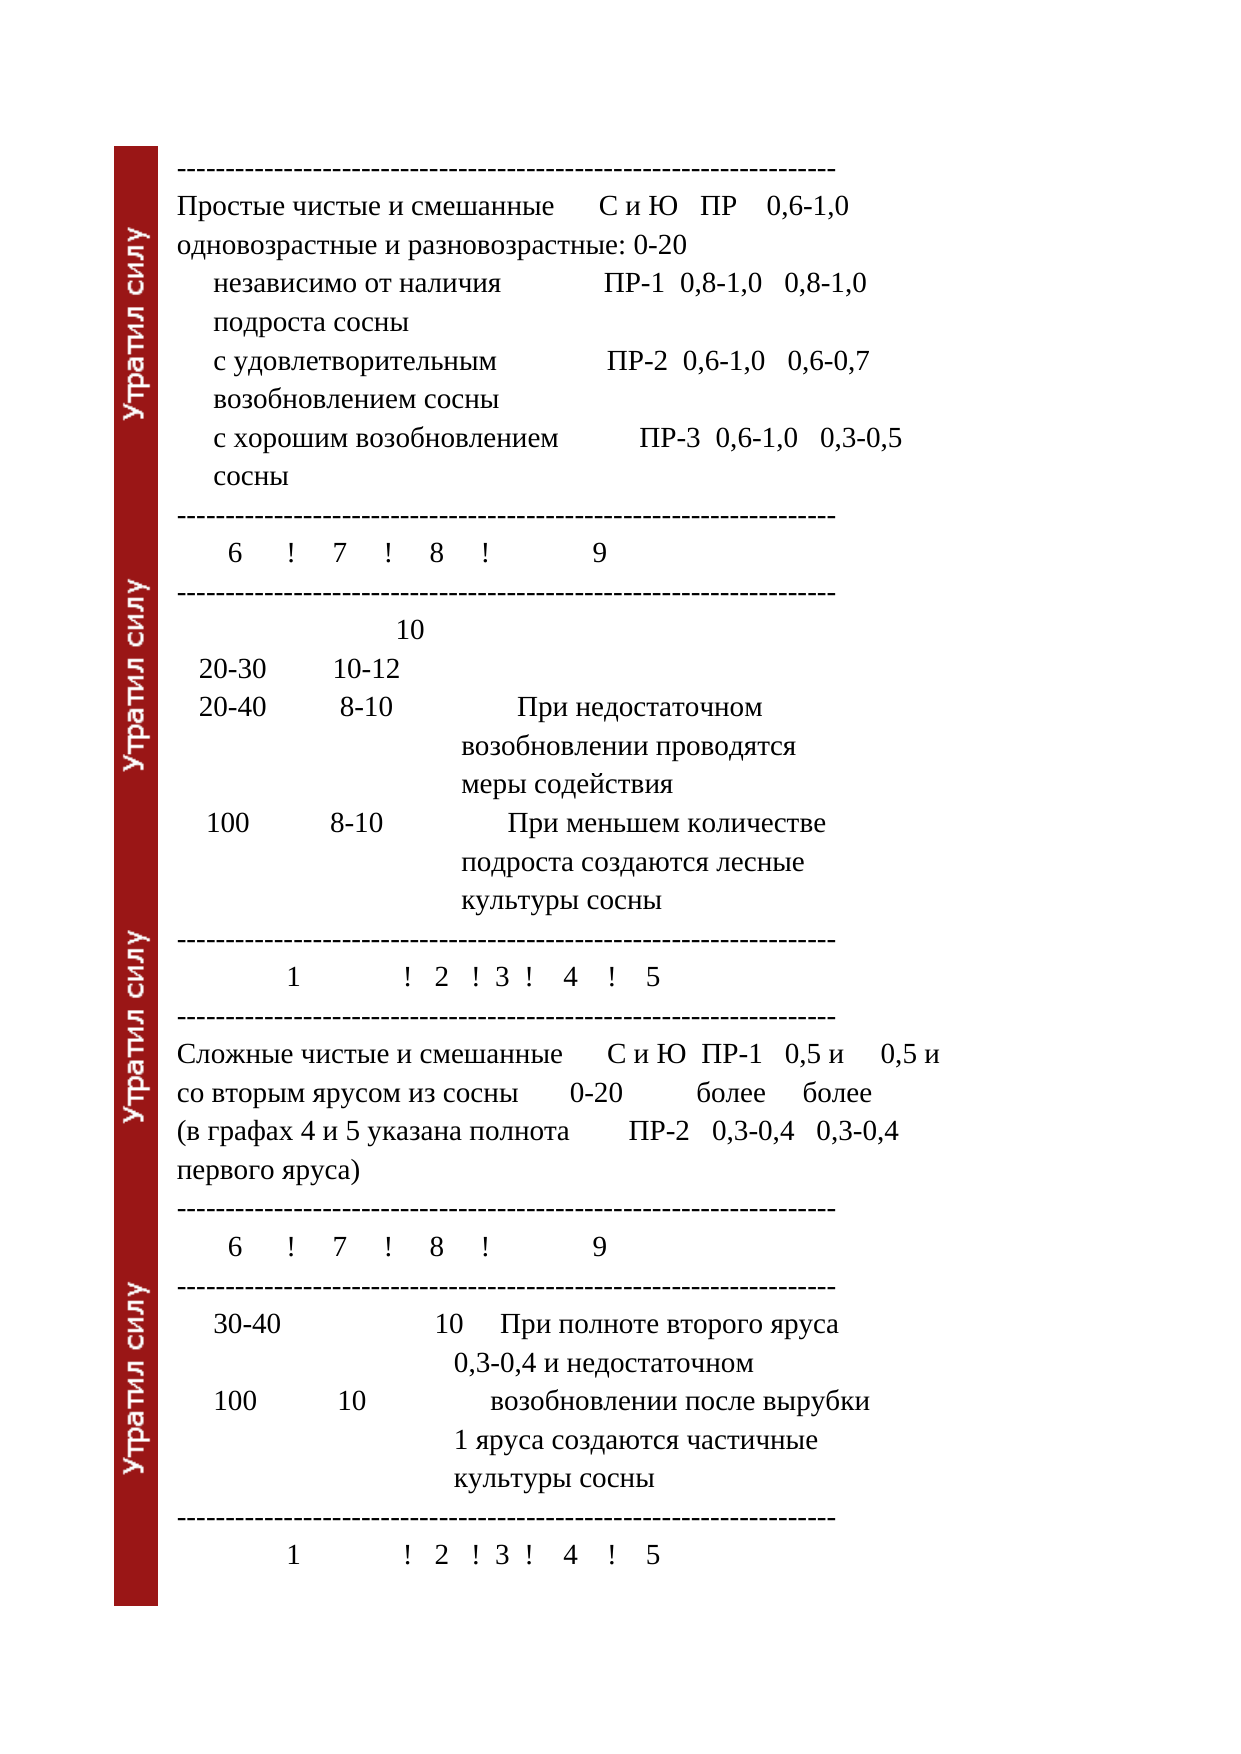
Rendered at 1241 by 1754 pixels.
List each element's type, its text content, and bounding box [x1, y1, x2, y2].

text 6 ! 7 ! 8 ! 9 [112, 535, 1128, 569]
text -------------------------------------------------------------------- [112, 921, 1128, 954]
text 6 ! 7 ! 8 ! 9 [112, 1229, 1128, 1263]
picture [114, 1070, 158, 1075]
picture [114, 492, 158, 497]
picture [114, 338, 158, 343]
text с удовлетворительным ПР-2 0,6-1,0 0,6-0,7 [112, 343, 1128, 376]
picture [114, 530, 158, 535]
picture [114, 762, 158, 767]
text с хорошим возобновлением ПР-3 0,6-1,0 0,3-0,5 [112, 420, 1128, 453]
text Простые чистые и смешанные С и Ю ПР 0,6-1,0 [112, 188, 1128, 222]
text 1 ! 2 ! 3 ! 4 ! 5 [112, 1537, 1128, 1571]
picture [114, 1031, 158, 1036]
picture [114, 1147, 158, 1152]
text культуры сосны [112, 882, 1128, 916]
text 20-40 8-10 При недостаточном [112, 689, 1128, 723]
picture [114, 415, 158, 420]
picture [114, 1340, 158, 1345]
text 1 ! 2 ! 3 ! 4 ! 5 [112, 959, 1128, 993]
picture [114, 261, 158, 266]
picture [114, 1301, 158, 1306]
picture [114, 723, 158, 728]
text независимо от наличия ПР-1 0,8-1,0 0,8-1,0 [112, 266, 1128, 299]
text 20-30 10-12 [112, 651, 1128, 684]
picture [114, 839, 158, 844]
picture [114, 1532, 158, 1537]
text меры содействия [112, 767, 1128, 800]
picture [114, 1571, 158, 1606]
picture [114, 146, 158, 150]
picture [114, 684, 158, 689]
text 30-40 10 При полноте второго яруса [112, 1306, 1128, 1340]
text подроста создаются лесные [112, 844, 1128, 877]
text одновозрастные и разновозрастные: 0-20 [112, 227, 1128, 261]
picture [114, 877, 158, 882]
text 100 10 возобновлении после вырубки [112, 1383, 1128, 1417]
picture [114, 1186, 158, 1191]
text первого яруса) [112, 1152, 1128, 1186]
text -------------------------------------------------------------------- [112, 1499, 1128, 1532]
text -------------------------------------------------------------------- [112, 574, 1128, 607]
text сосны [112, 458, 1128, 492]
picture [114, 1378, 158, 1383]
picture [114, 453, 158, 458]
picture [114, 1455, 158, 1460]
picture [114, 376, 158, 381]
picture [114, 916, 158, 921]
text подроста сосны [112, 304, 1128, 338]
text -------------------------------------------------------------------- [112, 1268, 1128, 1301]
picture [114, 1494, 158, 1499]
picture [114, 222, 158, 227]
picture [114, 1224, 158, 1229]
text 1 яруса создаются частичные [112, 1422, 1128, 1455]
text Сложные чистые и смешанные С и Ю ПР-1 0,5 и 0,5 и [112, 1036, 1128, 1070]
text -------------------------------------------------------------------- [112, 150, 1128, 183]
text 0,3-0,4 и недостаточном [112, 1345, 1128, 1378]
text -------------------------------------------------------------------- [112, 998, 1128, 1031]
text 100 8-10 При меньшем количестве [112, 805, 1128, 839]
picture [114, 954, 158, 959]
picture [114, 993, 158, 998]
text возобновлением сосны [112, 381, 1128, 415]
text -------------------------------------------------------------------- [112, 1191, 1128, 1224]
text со вторым ярусом из сосны 0-20 более более [112, 1075, 1128, 1108]
text возобновлении проводятся [112, 728, 1128, 762]
picture [114, 1417, 158, 1422]
text культуры сосны [112, 1460, 1128, 1494]
picture [114, 299, 158, 304]
picture [114, 183, 158, 188]
picture [114, 1263, 158, 1268]
text -------------------------------------------------------------------- [112, 497, 1128, 530]
picture [114, 607, 158, 612]
picture [114, 646, 158, 651]
picture [114, 569, 158, 574]
picture [114, 1108, 158, 1113]
text 10 [112, 612, 1128, 646]
picture [114, 800, 158, 805]
text (в графах 4 и 5 указана полнота ПР-2 0,3-0,4 0,3-0,4 [112, 1113, 1128, 1147]
